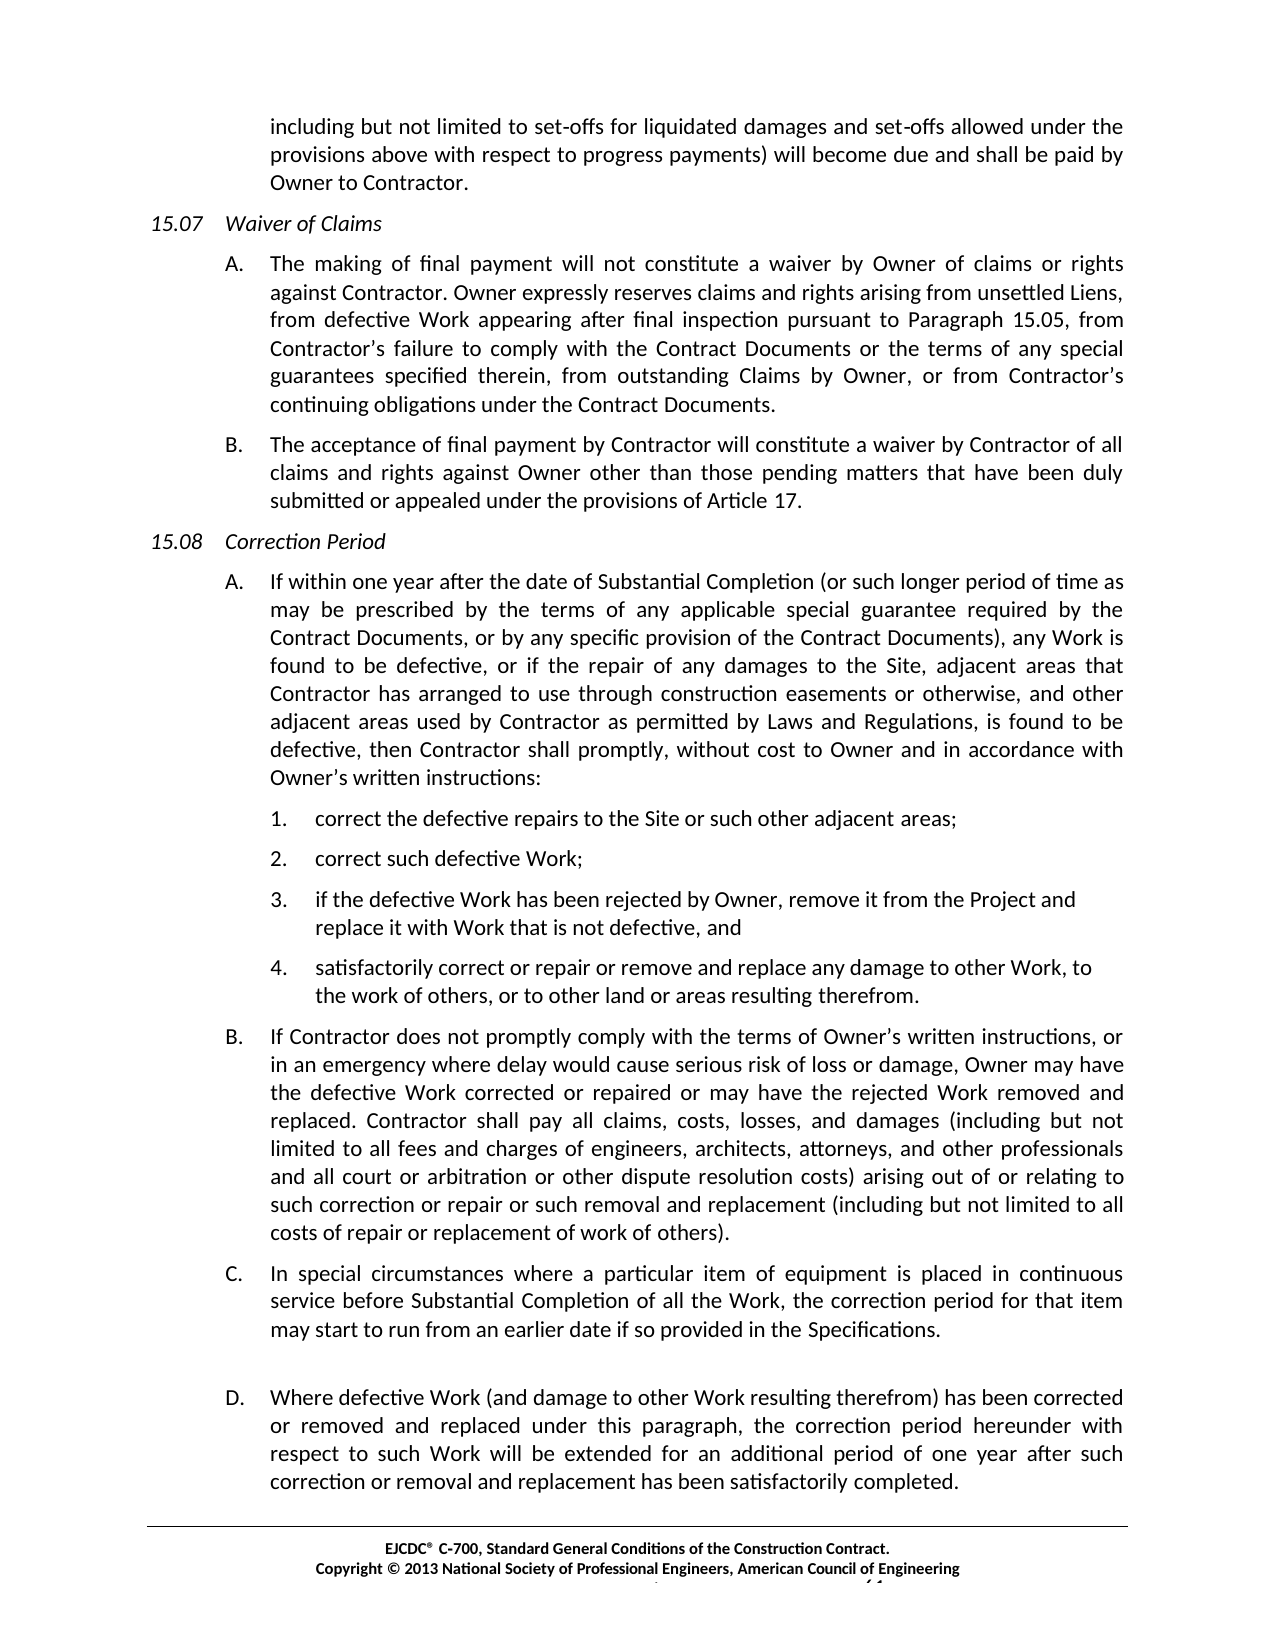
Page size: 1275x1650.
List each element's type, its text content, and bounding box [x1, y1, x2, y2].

list correct the defective repairs to the Site or such other adjacent areas; [270, 804, 1260, 832]
list Waiver of Claims [150, 209, 1260, 237]
list If within one year after the date of Substantial Completion (or such longer period of time as may be prescribed by the terms of any applicable special guarantee required by the Contract Documents, or by any specific provision of the Contract Documents), any Work is found to be defective, or if the repair of any damages to the Site, adjacent areas that Contractor has arranged to use through construction easements or otherwise, and other adjacent areas used by Contractor as permitted by Laws and Regulations, is found to be defective, then Contractor shall promptly, without cost to Owner and in accordance with Owner’s written instructions: [225, 567, 1125, 791]
list The making of final payment will not constitute a waiver by Owner of claims or rights against Contractor. Owner expressly reserves claims and rights arising from unsettled Liens, from defective Work appearing after final inspection pursuant to Paragraph 15.05, from Contractor’s failure to comply with the Contract Documents or the terms of any special guarantees specified therein, from outstanding Claims by Owner, or from Contractor’s continuing obligations under the Contract Documents. [225, 249, 1126, 418]
list The acceptance of final payment by Contractor will constitute a waiver by Contractor of all claims and rights against Owner other than those pending matters that have been duly submitted or appealed under the provisions of Article 17. [225, 430, 1125, 514]
list correct such defective Work; [270, 844, 1260, 872]
list if the defective Work has been rejected by Owner, remove it from the Project and replace it with Work that is not defective, and [270, 885, 1126, 941]
list In special circumstances where a particular item of equipment is placed in continuous service before Substantial Completion of all the Work, the correction period for that item may start to run from an earlier date if so provided in the Specifications. [225, 1259, 1125, 1343]
list Where defective Work (and damage to other Work resulting therefrom) has been corrected or removed and replaced under this paragraph, the correction period hereunder with respect to such Work will be extended for an additional period of one year after such correction or removal and replacement has been satisfactorily completed. [225, 1383, 1125, 1495]
list If Contractor does not promptly comply with the terms of Owner’s written instructions, or in an emergency where delay would cause serious risk of loss or damage, Owner may have the defective Work corrected or repaired or may have the rejected Work removed and replaced. Contractor shall pay all claims, costs, losses, and damages (including but not limited to all fees and charges of engineers, architects, attorneys, and other professionals and all court or arbitration or other dispute resolution costs) arising out of or relating to such correction or repair or such removal and replacement (including but not limited to all costs of repair or replacement of work of others). [225, 1022, 1126, 1246]
list satisfactorily correct or repair or remove and replace any damage to other Work, to the work of others, or to other land or areas resulting therefrom. [270, 953, 1126, 1009]
text including but not limited to set‐offs for liquidated damages and set‐offs allowed under the provisions above with respect to progress payments) will become due and shall be paid by Owner to Contractor. [270, 112, 1125, 197]
list Correction Period [150, 527, 1260, 555]
